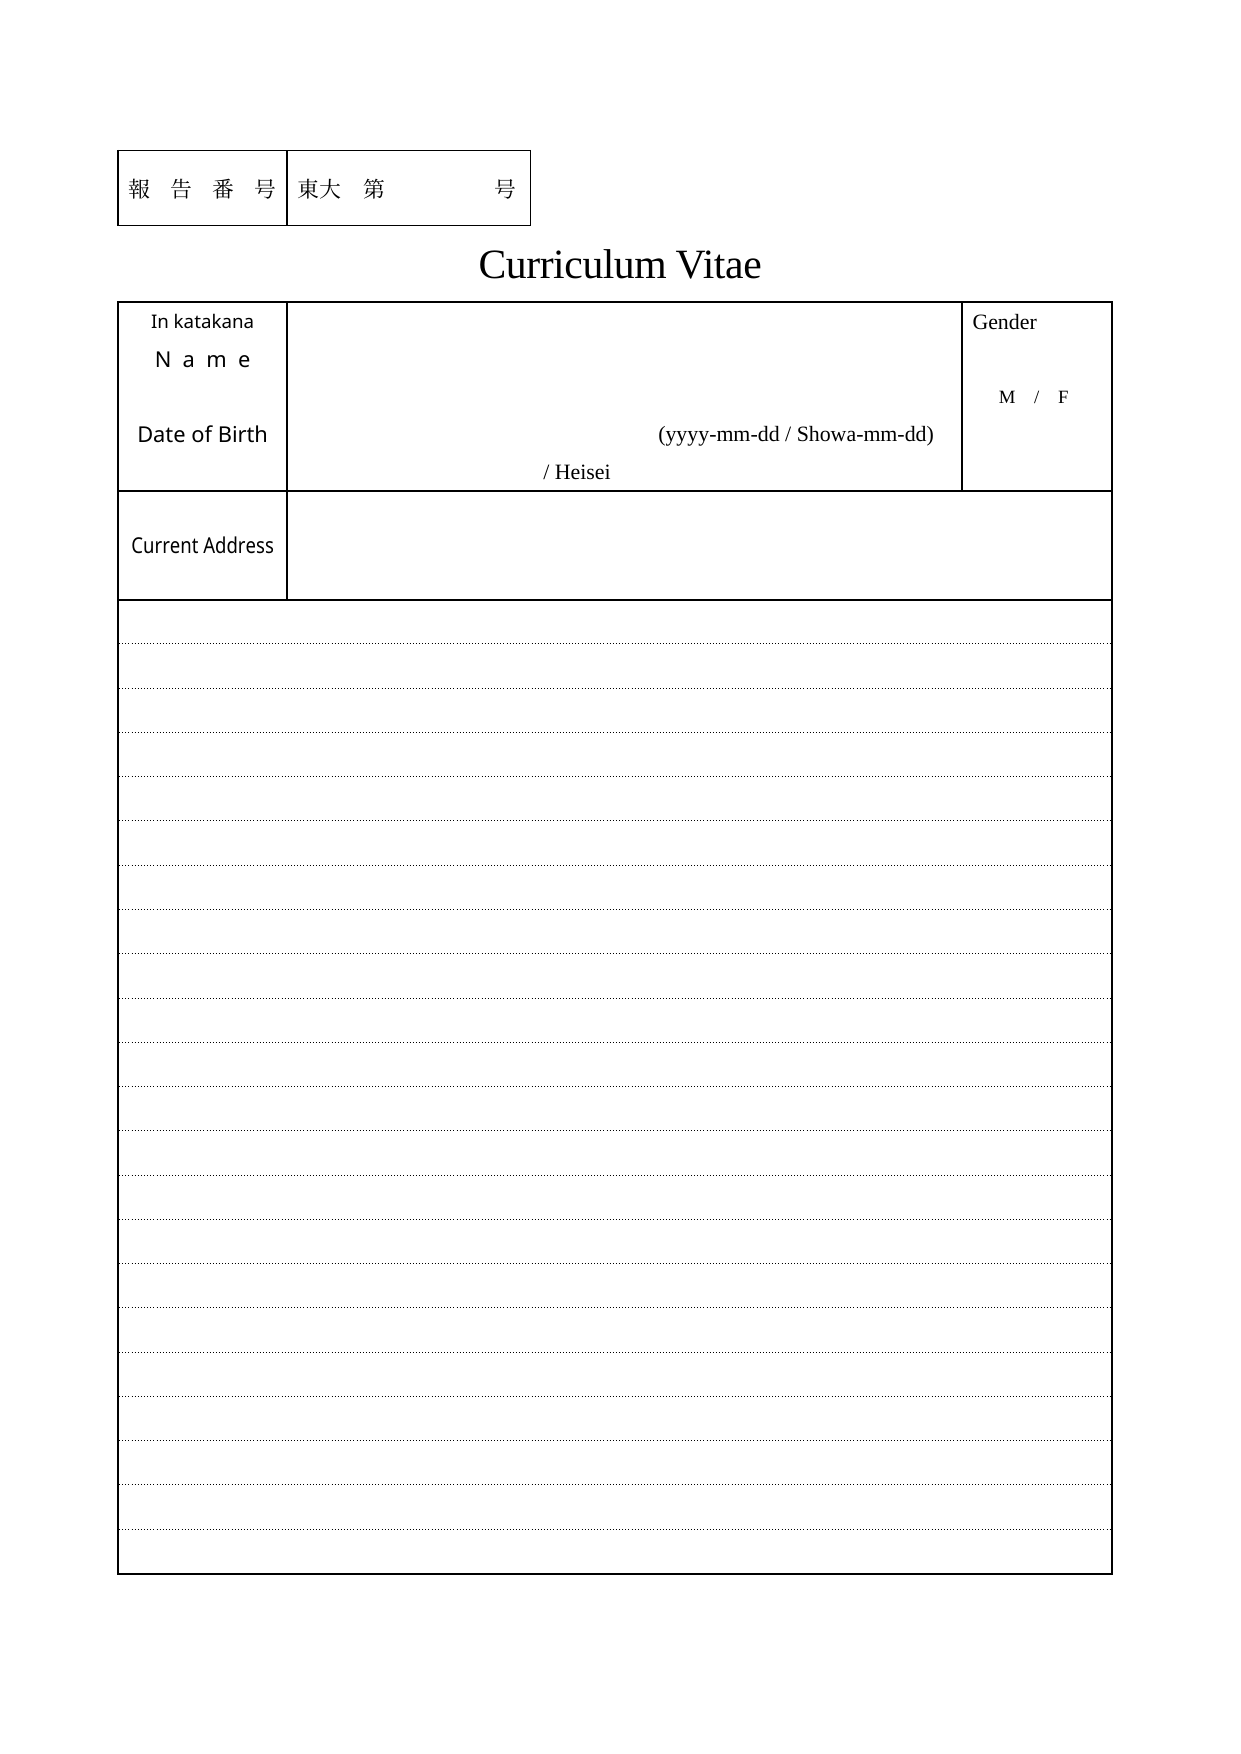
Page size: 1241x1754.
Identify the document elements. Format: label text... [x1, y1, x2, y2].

table_cell [119, 953, 1111, 997]
text Curriculum Vitae [118, 226, 1122, 301]
table_header 報告番号 [119, 151, 286, 225]
table_header In katakana N a m e Date of Birth [119, 303, 286, 490]
table_cell [119, 1219, 1111, 1263]
table_cell [119, 1352, 1111, 1396]
table_cell [119, 1529, 1111, 1573]
table_cell [119, 688, 1111, 732]
table_cell [119, 865, 1111, 909]
table_cell [119, 820, 1111, 864]
table_cell [119, 601, 1111, 643]
table_cell Current Address [119, 492, 286, 599]
table_cell [119, 998, 1111, 1042]
table_cell [119, 909, 1111, 953]
table_cell [119, 1042, 1111, 1086]
table_cell [119, 1396, 1111, 1440]
table_cell [119, 776, 1111, 820]
table_cell [119, 643, 1111, 687]
table_header Gender M / F [963, 303, 1111, 490]
table_cell [119, 1307, 1111, 1352]
table_cell [119, 1263, 1111, 1307]
table_cell [119, 1175, 1111, 1219]
table_cell [119, 1484, 1111, 1529]
table_cell [119, 732, 1111, 776]
table_cell [288, 492, 1111, 599]
table_cell [119, 1440, 1111, 1484]
table_cell [119, 1130, 1111, 1174]
table_header (yyyy-mm-dd / Showa-mm-dd) / Heisei [288, 303, 961, 490]
table_header 東大 第 号 [288, 151, 530, 225]
table_cell [119, 1086, 1111, 1130]
